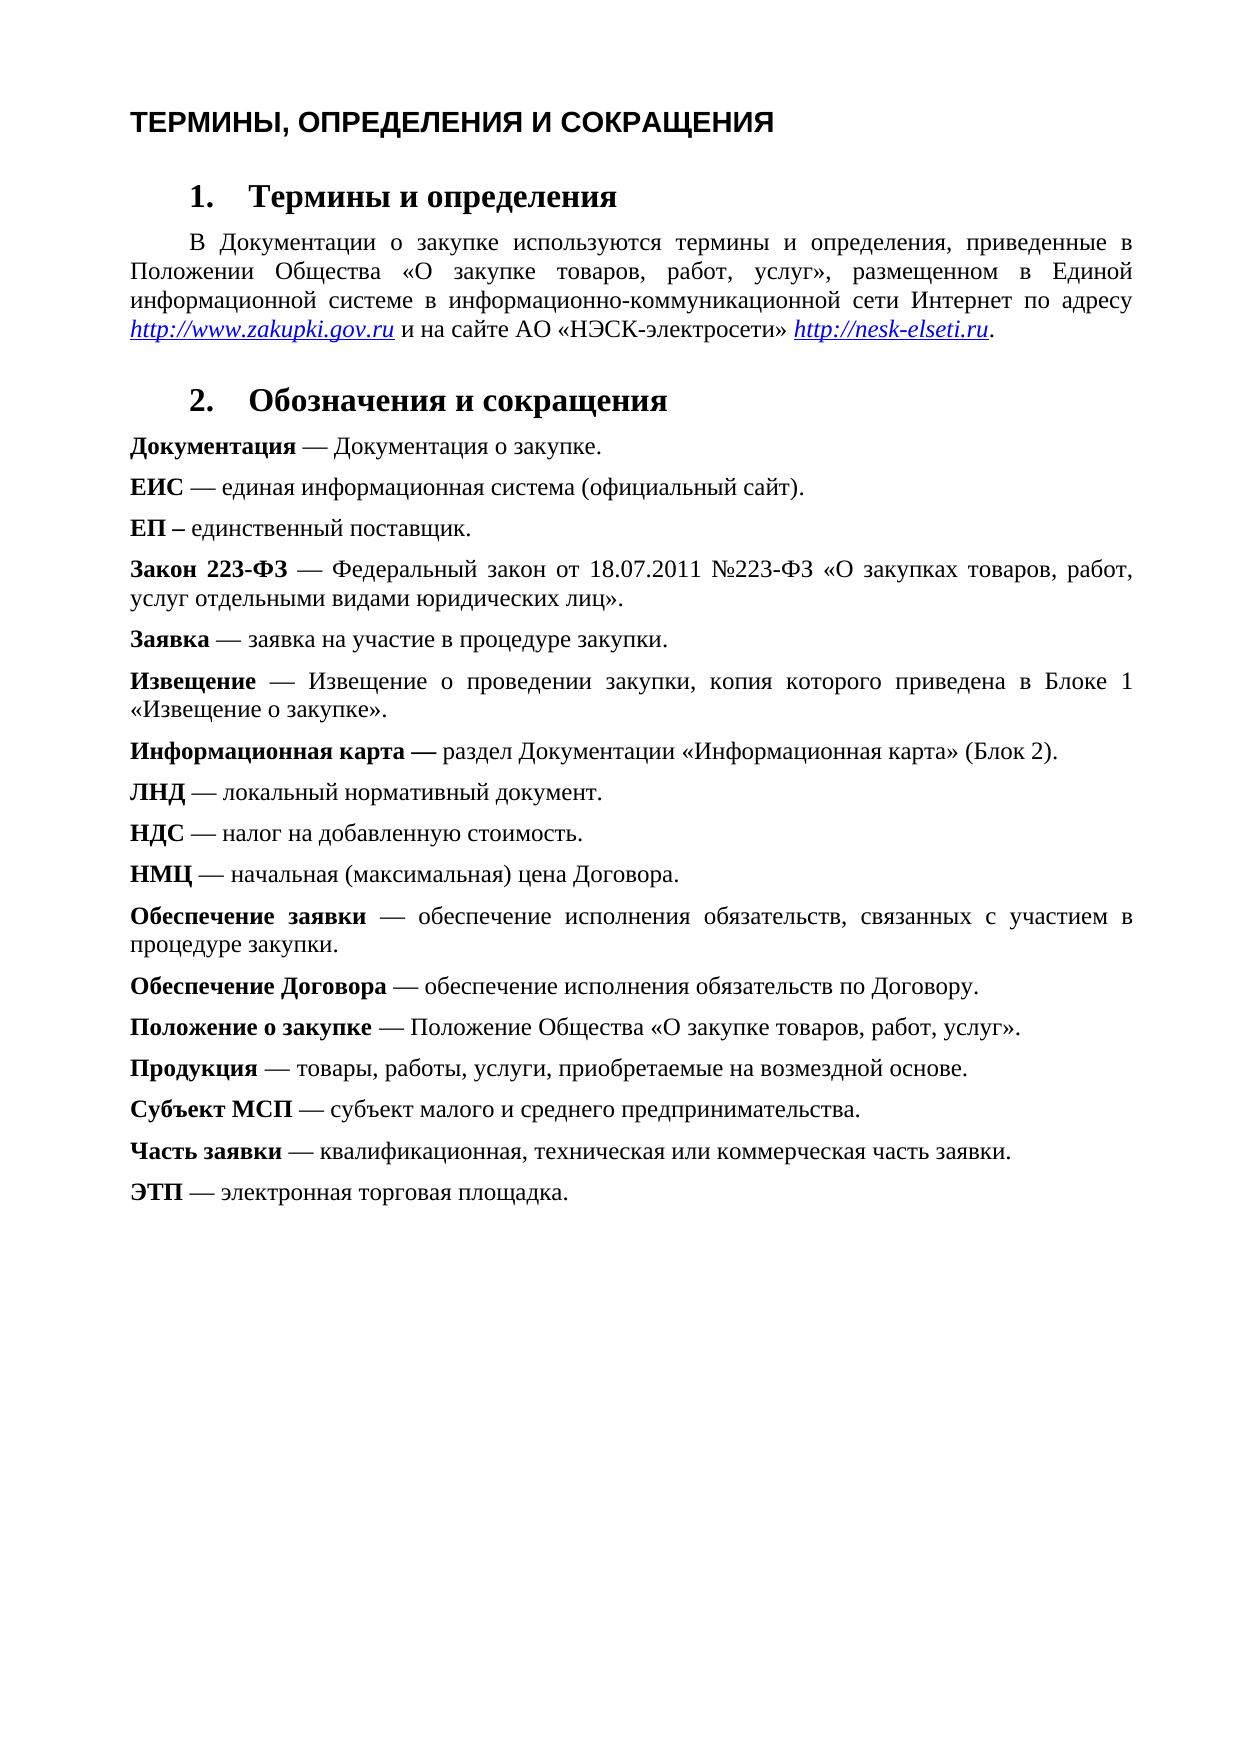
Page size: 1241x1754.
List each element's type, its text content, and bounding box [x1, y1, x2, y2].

text Информационная карта — раздел Документации «Информационная карта» (Блок 2). [130, 736, 1134, 764]
text Закон 223-ФЗ — Федеральный закон от 18.07.2011 №223-ФЗ «О закупках товаров, работ, услуг отдельными видами юридических лиц». [130, 554, 1134, 612]
text В Документации о закупке используются термины и определения, приведенные в Положении Общества «О закупке товаров, работ, услуг», размещенном в Единой информационной системе в информационно-коммуникационной сети Интернет по адресу http://www.zakupki.gov.ru и на сайте АО «НЭСК-электросети» http://nesk-elseti.ru. [130, 227, 1134, 342]
text ЕИС — единая информационная система (официальный сайт). [130, 472, 1134, 501]
text Термины, определения и сокращения [130, 106, 1134, 139]
text НДС — налог на добавленную стоимость. [130, 818, 1134, 847]
text Часть заявки — квалификационная, техническая или коммерческая часть заявки. [130, 1136, 1134, 1164]
text Субъект МСП — субъект малого и среднего предпринимательства. [130, 1094, 1134, 1123]
text Продукция — товары, работы, услуги, приобретаемые на возмездной основе. [130, 1053, 1134, 1082]
text Обеспечение Договора — обеспечение исполнения обязательств по Договору. [130, 971, 1134, 999]
text ЭТП — электронная торговая площадка. [130, 1177, 1134, 1206]
text Заявка — заявка на участие в процедуре закупки. [130, 624, 1134, 653]
list Обозначения и сокращения [130, 380, 1134, 418]
text Извещение — Извещение о проведении закупки, копия которого приведена в Блоке 1 «Извещение о закупке». [130, 666, 1134, 723]
text НМЦ — начальная (максимальная) цена Договора. [130, 859, 1134, 888]
text ЕП – единственный поставщик. [130, 513, 1134, 542]
text Положение о закупке — Положение Общества «О закупке товаров, работ, услуг». [130, 1012, 1134, 1041]
list Термины и определения [130, 177, 1134, 215]
text Документация — Документация о закупке. [130, 431, 1134, 459]
text ЛНД — локальный нормативный документ. [130, 777, 1134, 806]
text Обеспечение заявки — обеспечение исполнения обязательств, связанных с участием в процедуре закупки. [130, 901, 1134, 958]
